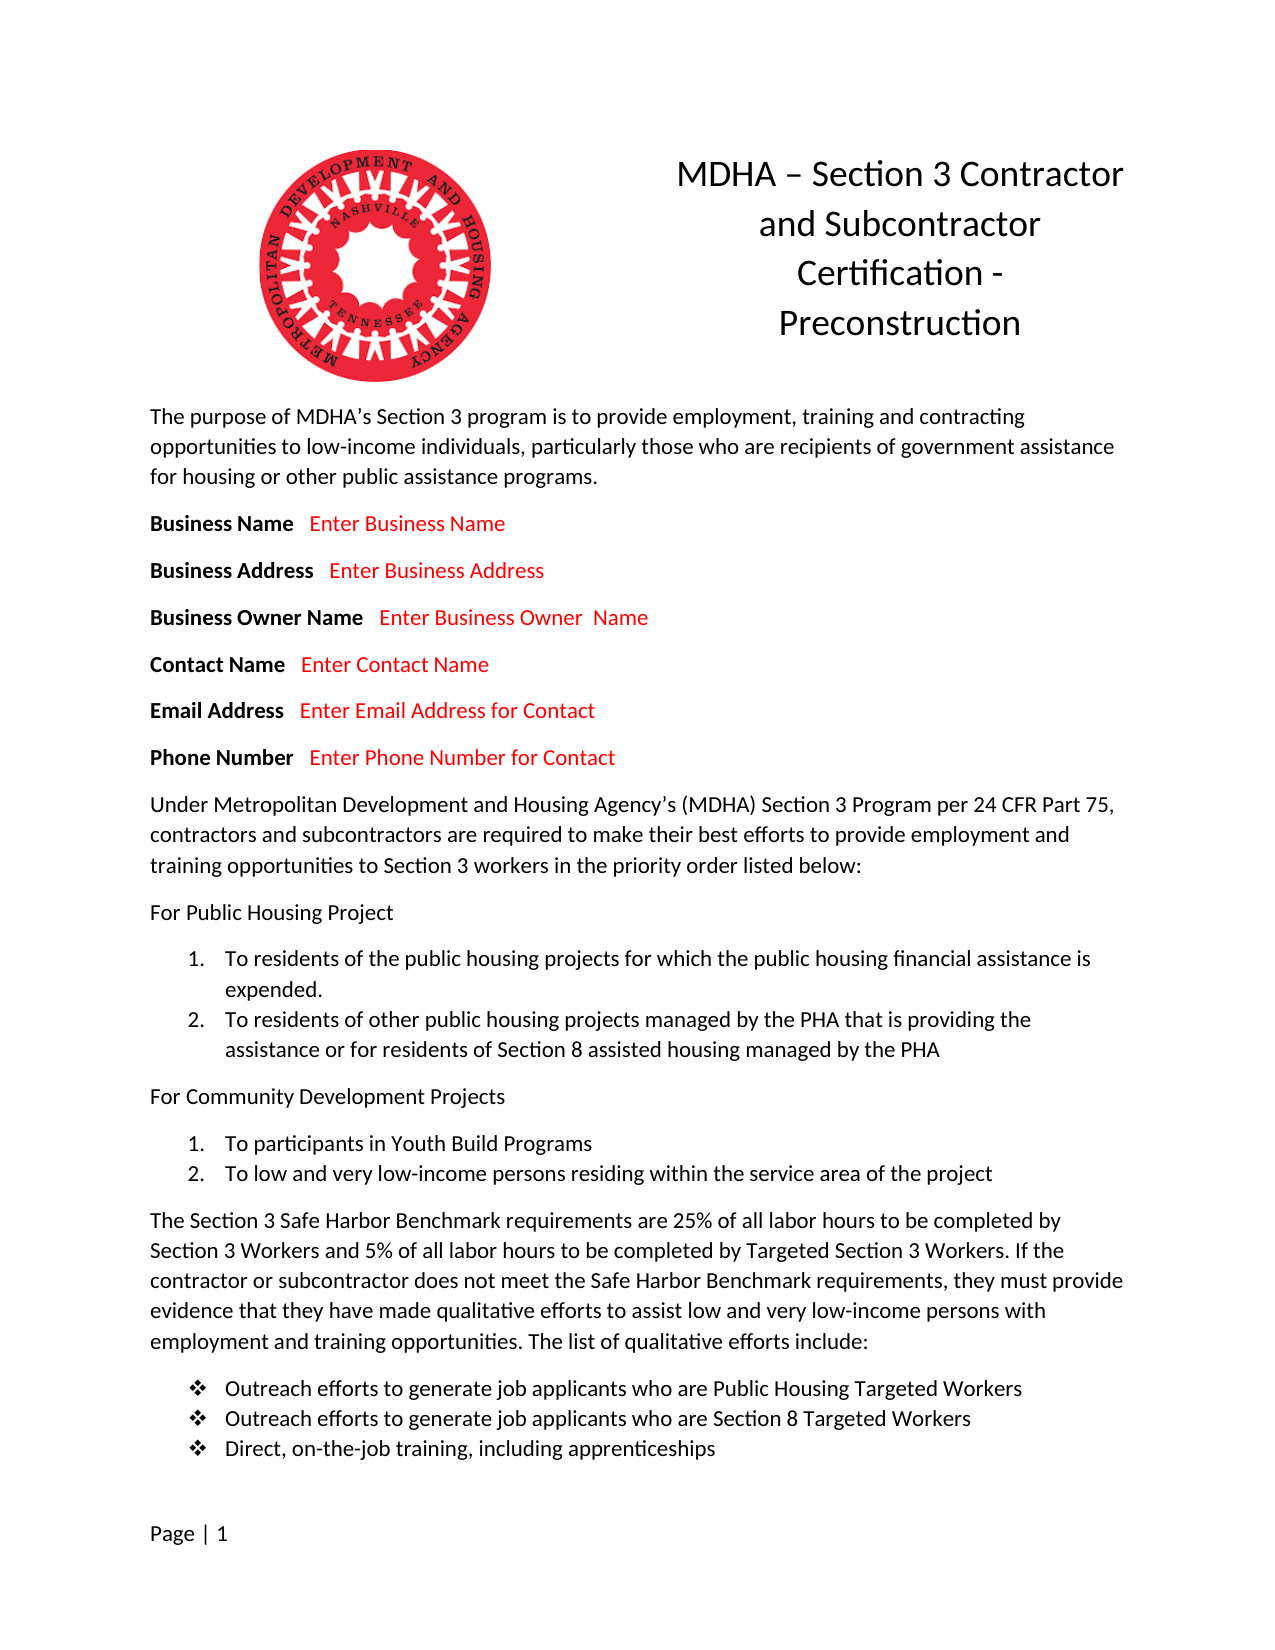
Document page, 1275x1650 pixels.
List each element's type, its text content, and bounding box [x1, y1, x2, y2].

list To residents of the public housing projects for which the public housing financial assistance is expended. [187, 944, 1125, 1003]
text Contact Name [150, 650, 1125, 678]
list To low and very low-income persons residing within the service area of the project [187, 1159, 1125, 1187]
text Business Owner Name [150, 603, 1125, 631]
list Outreach efforts to generate job applicants who are Public Housing Targeted Workers [187, 1374, 1125, 1402]
text MDHA – Section 3 Contractor and Subcontractor Certification - Preconstruction [675, 150, 1125, 344]
text The purpose of MDHA’s Section 3 program is to provide employment, training and contracting opportunities to low-income individuals, particularly those who are recipients of government assistance for housing or other public assistance programs. [150, 402, 1125, 490]
text For Community Development Projects [150, 1082, 1125, 1110]
text Phone Number [150, 743, 1125, 772]
picture [259, 150, 491, 382]
text Business Address [150, 556, 1125, 584]
list Direct, on-the-job training, including apprenticeships [187, 1434, 1125, 1462]
text Business Name [150, 509, 1125, 537]
text Under Metropolitan Development and Housing Agency’s (MDHA) Section 3 Program per 24 CFR Part 75, contractors and subcontractors are required to make their best efforts to provide employment and training opportunities to Section 3 workers in the priority order listed below: [150, 790, 1125, 879]
list Outreach efforts to generate job applicants who are Section 8 Targeted Workers [187, 1404, 1125, 1432]
list To residents of other public housing projects managed by the PHA that is providing the assistance or for residents of Section 8 assisted housing managed by the PHA [187, 1005, 1125, 1063]
list To participants in Youth Build Programs [187, 1129, 1125, 1157]
text For Public Housing Project [150, 898, 1125, 926]
text Email Address [150, 697, 1125, 725]
text The Section 3 Safe Harbor Benchmark requirements are 25% of all labor hours to be completed by Section 3 Workers and 5% of all labor hours to be completed by Targeted Section 3 Workers. If the contractor or subcontractor does not meet the Safe Harbor Benchmark requirements, they must provide evidence that they have made qualitative efforts to assist low and very low-income persons with employment and training opportunities. The list of qualitative efforts include: [150, 1206, 1125, 1355]
